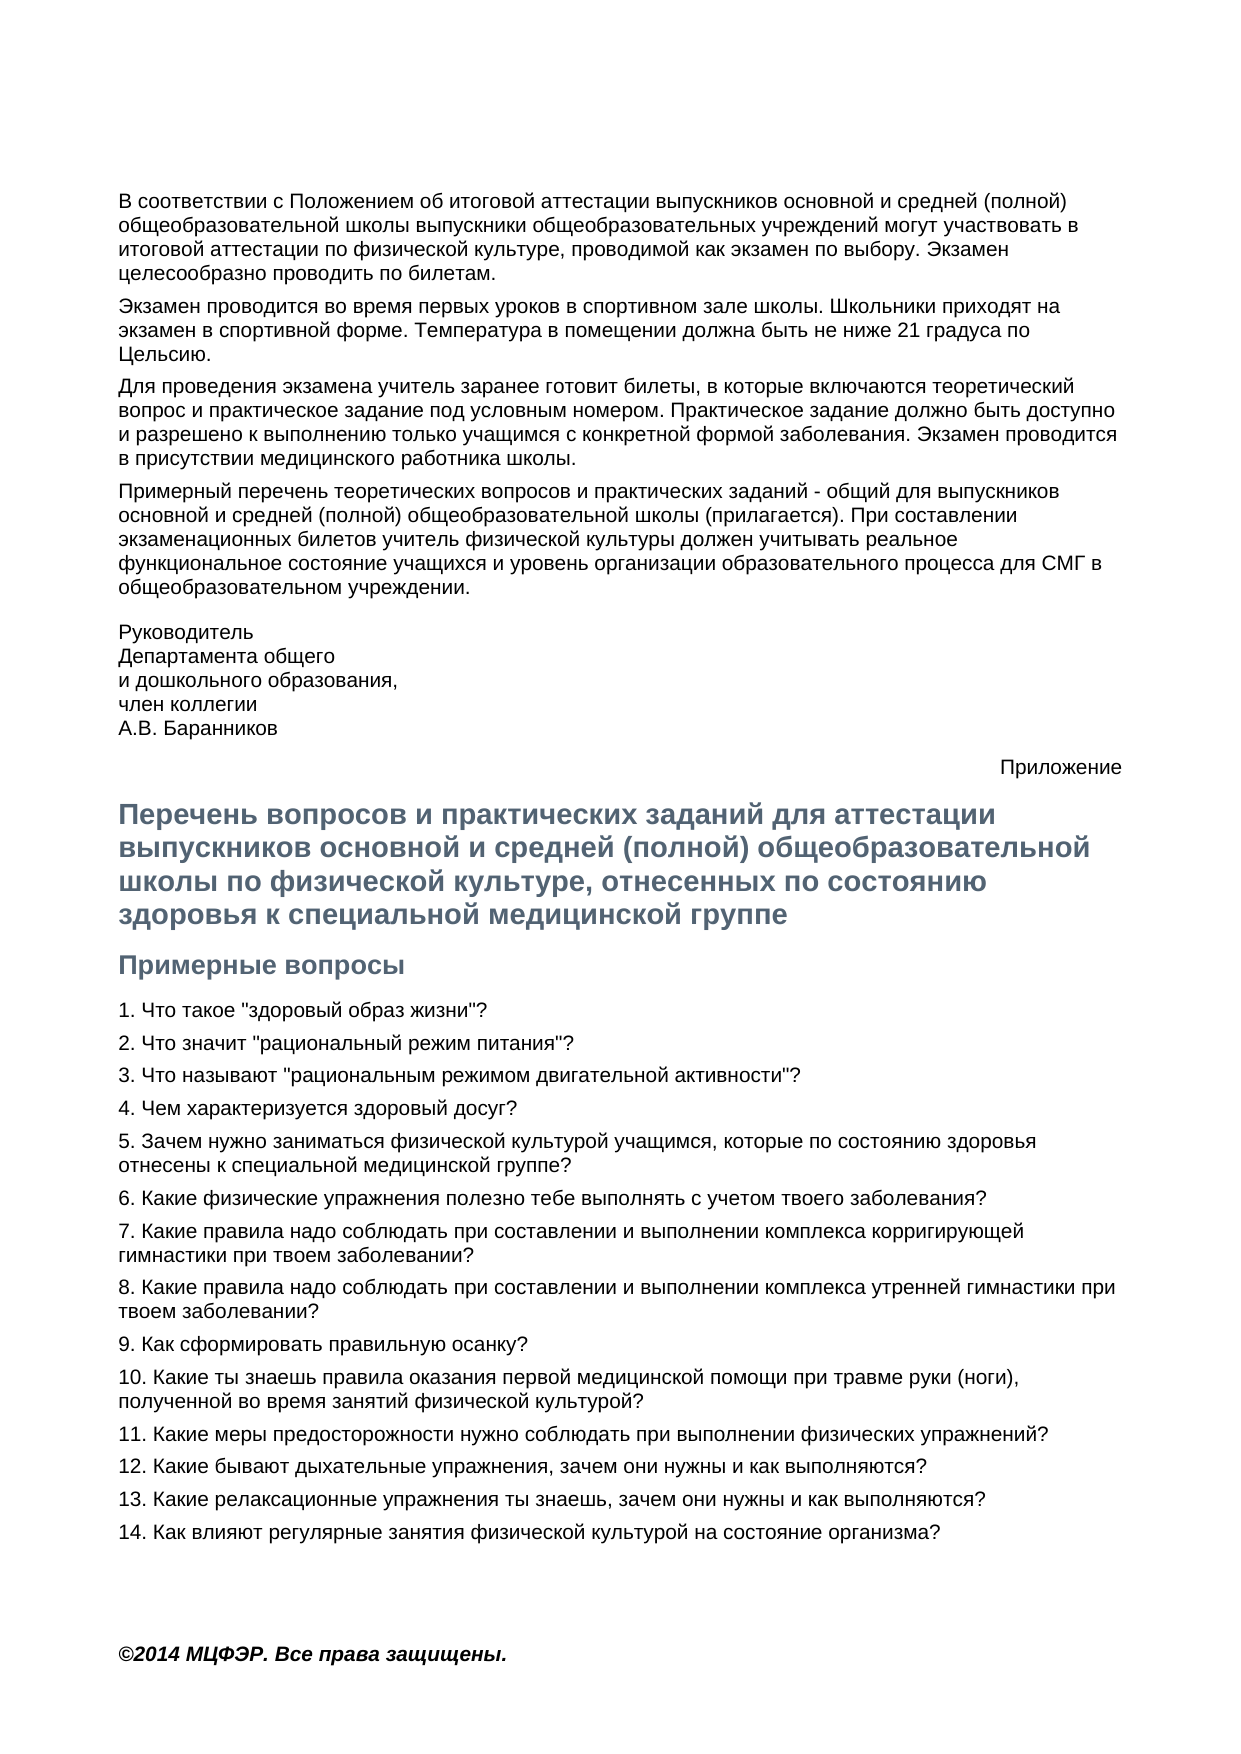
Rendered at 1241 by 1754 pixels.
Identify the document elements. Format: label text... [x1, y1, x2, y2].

text 11. Какие меры предосторожности нужно соблюдать при выполнении физических упражнений? [118, 1422, 1122, 1446]
text 9. Как сформировать правильную осанку? [118, 1332, 1122, 1356]
text Примерный перечень теоретических вопросов и практических заданий - общий для выпускников основной и средней (полной) общеобразовательной школы (прилагается). При составлении экзаменационных билетов учитель физической культуры должен учитывать реальное функциональное состояние учащихся и уровень организации образовательного процесса для СМГ в общеобразовательном учреждении. [118, 479, 1122, 599]
text 4. Чем характеризуется здоровый досуг? [118, 1096, 1122, 1120]
text Приложение [118, 755, 1122, 779]
text Для проведения экзамена учитель заранее готовит билеты, в которые включаются теоретический вопрос и практическое задание под условным номером. Практическое задание должно быть доступно и разрешено к выполнению только учащимся с конкретной формой заболевания. Экзамен проводится в присутствии медицинского работника школы. [118, 374, 1122, 470]
text 12. Какие бывают дыхательные упражнения, зачем они нужны и как выполняются? [118, 1454, 1122, 1478]
text 10. Какие ты знаешь правила оказания первой медицинской помощи при травме руки (ноги), полученной во время занятий физической культурой? [118, 1365, 1122, 1413]
text 8. Какие правила надо соблюдать при составлении и выполнении комплекса утренней гимнастики при твоем заболевании? [118, 1275, 1122, 1323]
text А.В. Баранников [118, 716, 1122, 739]
text 3. Что называют "рациональным режимом двигательной активности"? [118, 1063, 1122, 1087]
text член коллегии [118, 692, 1122, 716]
text и дошкольного образования, [118, 668, 1122, 692]
text Экзамен проводится во время первых уроков в спортивном зале школы. Школьники приходят на экзамен в спортивной форме. Температура в помещении должна быть не ниже 21 градуса по Цельсию. [118, 294, 1122, 366]
text Департамента общего [118, 644, 1122, 668]
text 6. Какие физические упражнения полезно тебе выполнять с учетом твоего заболевания? [118, 1186, 1122, 1209]
text 7. Какие правила надо соблюдать при составлении и выполнении комплекса корригирующей гимнастики при твоем заболевании? [118, 1218, 1122, 1266]
text Примерные вопросы [118, 949, 1122, 980]
text 2. Что значит "рациональный режим питания"? [118, 1030, 1122, 1054]
text 14. Как влияют регулярные занятия физической культурой на состояние организма? [118, 1520, 1122, 1544]
text В соответствии с Положением об итоговой аттестации выпускников основной и средней (полной) общеобразовательной школы выпускники общеобразовательных учреждений могут участвовать в итоговой аттестации по физической культуре, проводимой как экзамен по выбору. Экзамен целесообразно проводить по билетам. [118, 189, 1122, 285]
text 13. Какие релаксационные упражнения ты знаешь, зачем они нужны и как выполняются? [118, 1487, 1122, 1511]
text 1. Что такое "здоровый образ жизни"? [118, 998, 1122, 1022]
text 5. Зачем нужно заниматься физической культурой учащимся, которые по состоянию здоровья отнесены к специальной медицинской группе? [118, 1129, 1122, 1177]
text Руководитель [118, 620, 1122, 644]
text Перечень вопросов и практических заданий для аттестации выпускников основной и средней (полной) общеобразовательной школы по физической культуре, отнесенных по состоянию здоровья к специальной медицинской группе [118, 797, 1122, 931]
